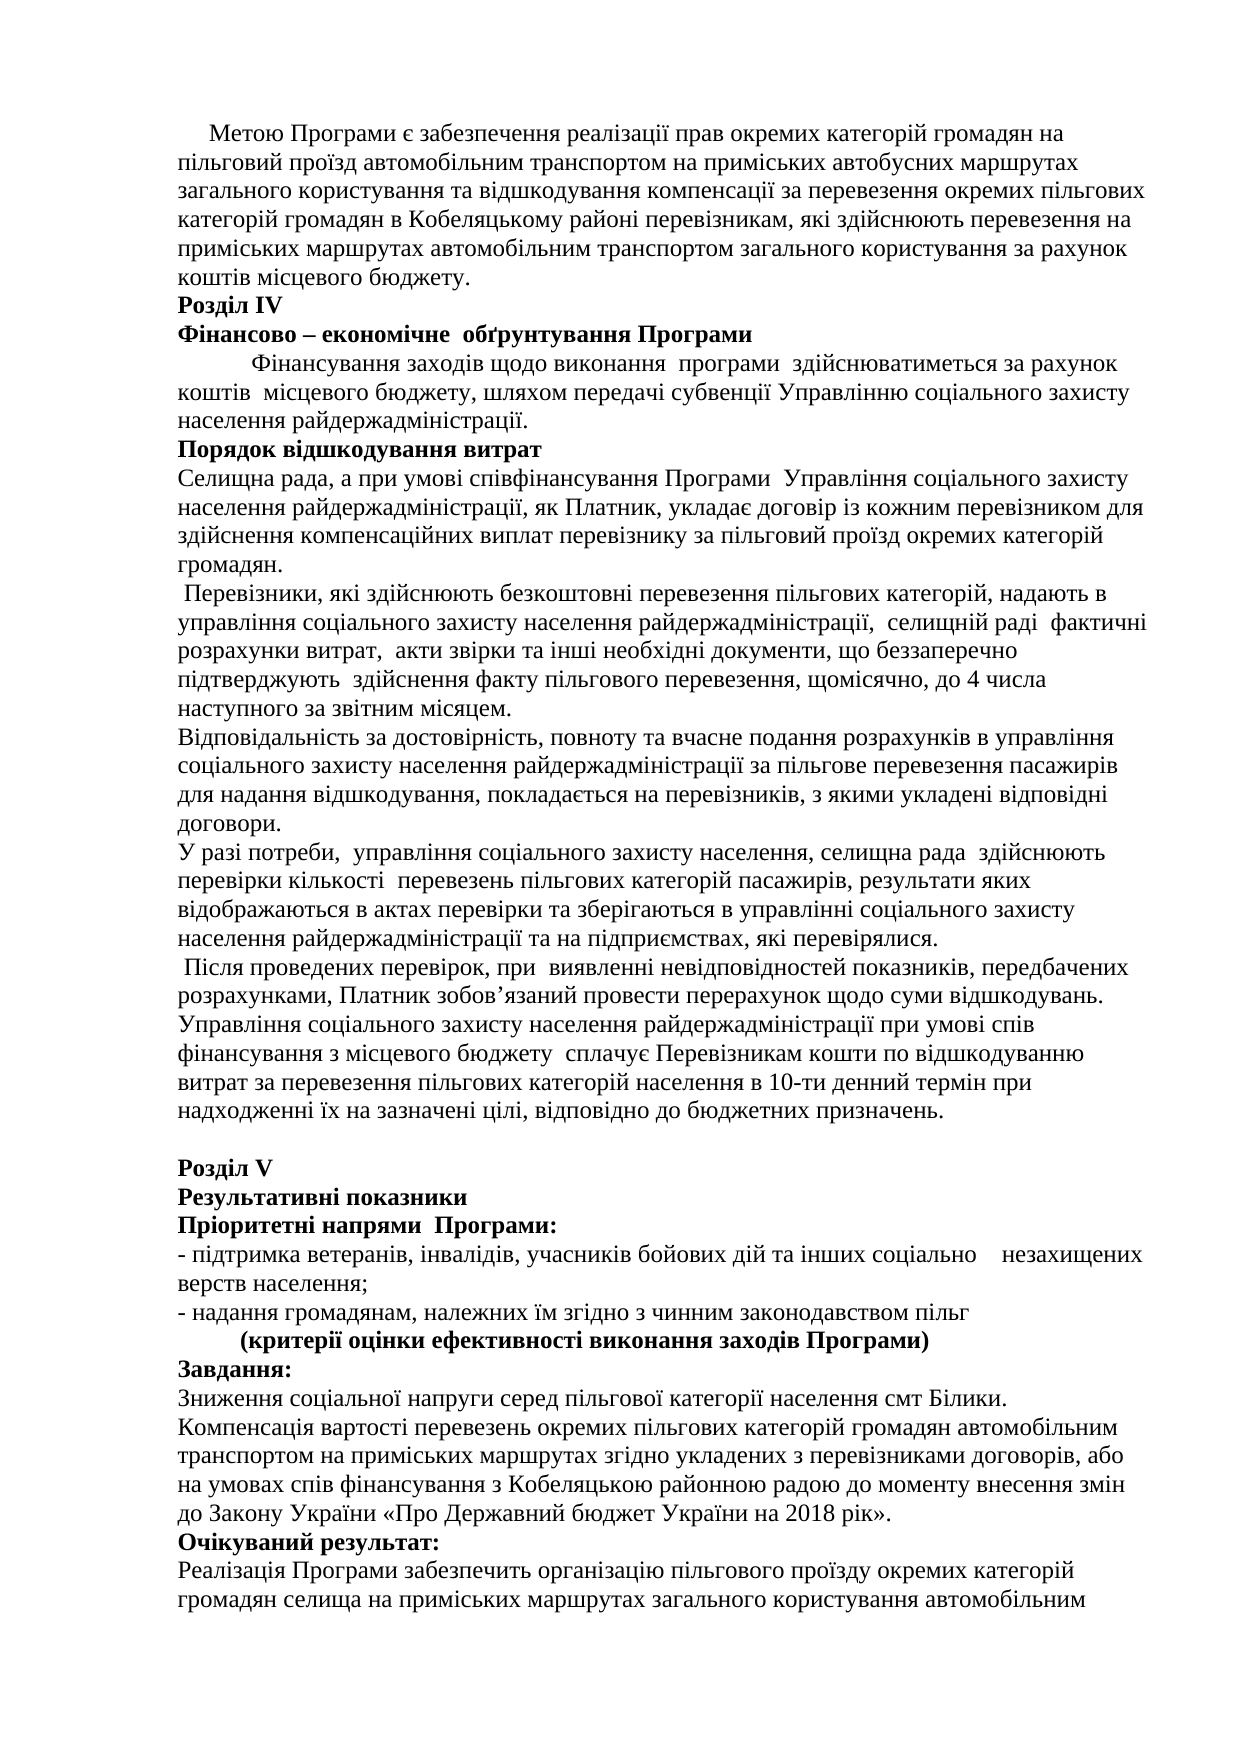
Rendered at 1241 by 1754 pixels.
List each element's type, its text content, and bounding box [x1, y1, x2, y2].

text - надання громадянам, належних їм згідно з чинним законодавством пільг [177, 1297, 1152, 1326]
text Компенсація вартості перевезень окремих пільгових категорій громадян автомобільним транспортом на приміських маршрутах згідно укладених з перевізниками договорів, або на умовах спів фінансування з Кобеляцькою районною радою до моменту внесення змін до Закону України «Про Державний бюджет України на 2018 рік». [177, 1412, 1152, 1527]
text Відповідальність за достовірність, повноту та вчасне подання розрахунків в управління соціального захисту населення райдержадміністрації за пільгове перевезення пасажирів для надання відшкодування, покладається на перевізників, з якими укладені відповідні договори. [177, 722, 1152, 837]
text Селищна рада, а при умові співфінансування Програми Управління соціального захисту населення райдержадміністрації, як Платник, укладає договір із кожним перевізником для здійснення компенсаційних виплат перевізнику за пільговий проїзд окремих категорій громадян. [177, 463, 1152, 578]
text Пріоритетні напрями Програми: [177, 1211, 1152, 1239]
text Зниження соціальної напруги серед пільгової категорії населення смт Білики. [177, 1383, 1152, 1412]
text Розділ ІV [177, 291, 1152, 319]
text Фінансово – економічне обґрунтування Програми [177, 319, 1152, 348]
text Порядок відшкодування витрат [177, 434, 1152, 463]
text Після проведених перевірок, при виявленні невідповідностей показників, передбачених розрахунками, Платник зобов’язаний провести перерахунок щодо суми відшкодувань. [177, 952, 1152, 1009]
text Очікуваний результат: [177, 1527, 1152, 1556]
text Перевізники, які здійснюють безкоштовні перевезення пільгових категорій, надають в управління соціального захисту населення райдержадміністрації, селищній раді фактичні розрахунки витрат, акти звірки та інші необхідні документи, що беззаперечно підтверджують здійснення факту пільгового перевезення, щомісячно, до 4 числа наступного за звітним місяцем. [177, 578, 1152, 722]
text Фінансування заходів щодо виконання програми здійснюватиметься за рахунок коштів місцевого бюджету, шляхом передачі субвенції Управлінню соціального захисту населення райдержадміністрації. [177, 348, 1152, 434]
text Завдання: [177, 1354, 1152, 1383]
text Розділ V [177, 1153, 1152, 1182]
text У разі потреби, управління соціального захисту населення, селищна рада здійснюють перевірки кількості перевезень пільгових категорій пасажирів, результати яких відображаються в актах перевірки та зберігаються в управлінні соціального захисту населення райдержадміністрації та на підприємствах, які перевірялися. [177, 837, 1152, 952]
text Результативні показники [177, 1182, 1152, 1211]
text Управління соціального захисту населення райдержадміністрації при умові спів фінансування з місцевого бюджету сплачує Перевізникам кошти по відшкодуванню витрат за перевезення пільгових категорій населення в 10-ти денний термін при надходженні їх на зазначені цілі, відповідно до бюджетних призначень. [177, 1009, 1152, 1124]
text (критерії оцінки ефективності виконання заходів Програми) [177, 1326, 1152, 1354]
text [177, 1556, 1152, 1613]
text - підтримка ветеранів, інвалідів, учасників бойових дій та інших соціально незахищених верств населення; [177, 1239, 1152, 1297]
text Метою Програми є забезпечення реалізації прав окремих категорій громадян на пільговий проїзд автомобільним транспортом на приміських автобусних маршрутах загального користування та відшкодування компенсації за перевезення окремих пільгових категорій громадян в Кобеляцькому районі перевізникам, які здійснюють перевезення на приміських маршрутах автомобільним транспортом загального користування за рахунок коштів місцевого бюджету. [177, 118, 1152, 291]
